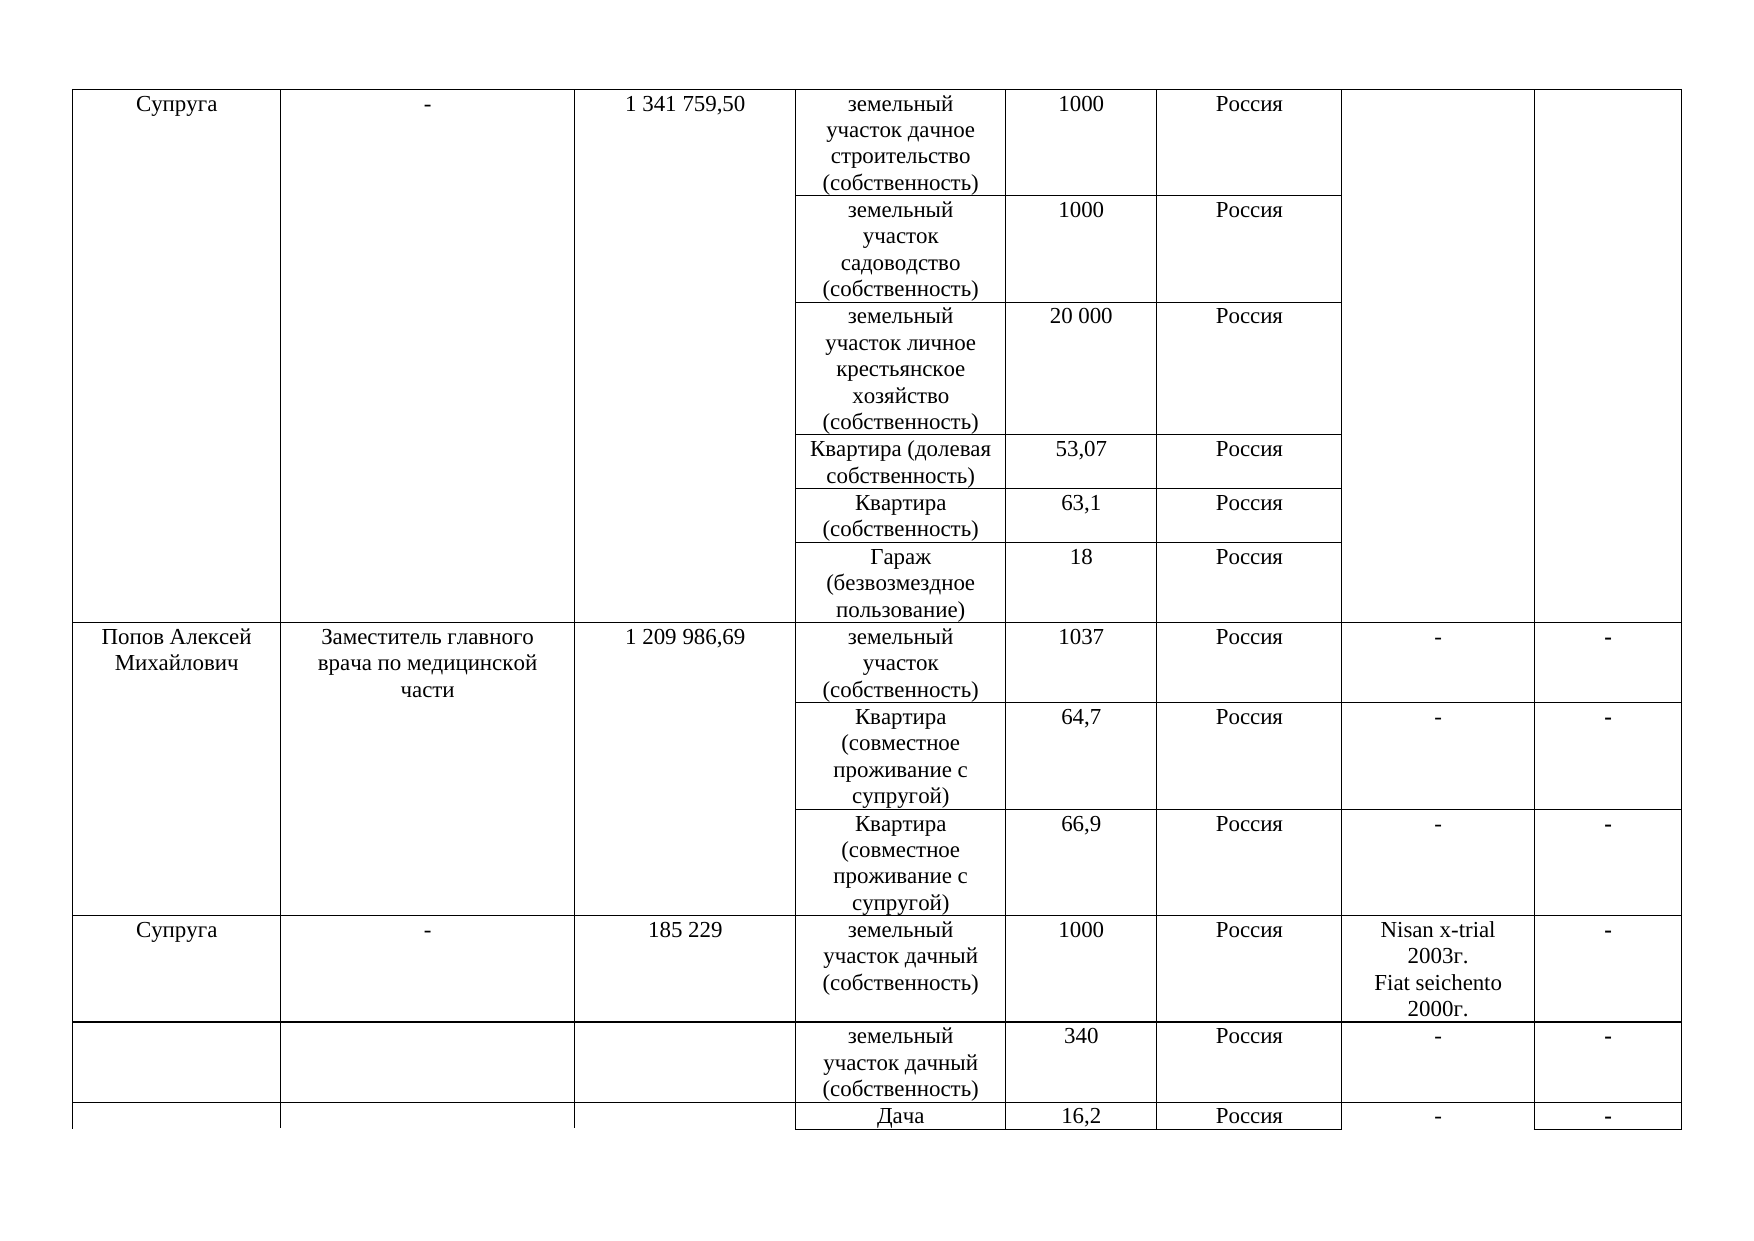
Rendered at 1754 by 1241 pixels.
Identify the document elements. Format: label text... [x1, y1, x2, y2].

table_cell 53,07 [1006, 435, 1156, 488]
table_cell 63,1 [1006, 489, 1156, 542]
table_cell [796, 196, 1005, 302]
table_cell Nisan x-trial 2003г. Fiat seichento 2000г. [1342, 916, 1534, 1021]
table_cell земельный участок (собственность) [796, 623, 1005, 702]
table_cell Квартира (совместное проживание с супругой) [796, 810, 1005, 915]
table_cell 20 000 [1006, 303, 1156, 434]
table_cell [796, 1103, 1005, 1129]
table_cell - [1535, 703, 1681, 808]
table_cell [73, 1103, 281, 1129]
table_cell 66,9 [1006, 810, 1156, 915]
table_cell земельный участок дачный (собственность) [796, 1023, 1005, 1102]
table_cell 1037 [1006, 623, 1156, 702]
table_cell - [1342, 623, 1534, 702]
table_cell [1535, 90, 1681, 622]
table_cell земельный участок дачное строительство (собственность) [796, 90, 1005, 195]
table_cell 340 [1006, 1023, 1156, 1102]
table_cell 1000 [1006, 916, 1156, 1021]
table_cell 1000 [1006, 90, 1156, 195]
table_cell Квартира (совместное проживание с супругой) [796, 703, 1005, 808]
table_cell [281, 1103, 574, 1129]
table_cell Гараж (безвозмездное пользование) [796, 543, 1005, 622]
table_cell Россия [1157, 810, 1341, 915]
table_cell Россия [1157, 489, 1341, 542]
table_cell Попов Алексей Михайлович [73, 623, 280, 915]
table_cell Супруга [73, 90, 280, 622]
table_cell Россия [1157, 90, 1341, 195]
table_cell Россия [1157, 623, 1341, 702]
table_cell Квартира (долевая собственность) [796, 435, 1005, 488]
table_cell [281, 1023, 574, 1102]
table_cell Россия [1157, 1023, 1341, 1102]
table_cell - [1535, 1103, 1681, 1129]
table_cell - [1535, 623, 1681, 702]
table_cell - [1535, 1023, 1681, 1102]
table_cell 1000 [1006, 196, 1156, 302]
table_cell Супруга [73, 916, 280, 1021]
table_cell 1 209 986,69 [575, 623, 795, 915]
table_cell - [1342, 1103, 1534, 1129]
table_cell - [1342, 1023, 1534, 1102]
table_cell - [1342, 703, 1534, 808]
table_cell - [1342, 810, 1534, 915]
table_cell 185 229 [575, 916, 795, 1021]
table_cell Квартира (собственность) [796, 489, 1005, 542]
table_cell - [1535, 810, 1681, 915]
table_cell 16,2 [1006, 1103, 1156, 1129]
table_cell Россия [1157, 196, 1341, 302]
table_cell [73, 1023, 280, 1102]
table_cell Россия [1157, 916, 1341, 1021]
table_cell Россия [1157, 303, 1341, 434]
table_cell Заместитель главного врача по медицинской части [281, 623, 574, 915]
table_cell - [1535, 916, 1681, 1021]
table_cell Россия [1157, 543, 1341, 622]
table_cell - [281, 916, 574, 1021]
table_cell 1 341 759,50 [575, 90, 795, 622]
table_cell Россия [1157, 435, 1341, 488]
table_cell 64,7 [1006, 703, 1156, 808]
table_cell Россия [1157, 703, 1341, 808]
table_cell земельный участок личное крестьянское хозяйство (собственность) [796, 303, 1005, 434]
table_cell 18 [1006, 543, 1156, 622]
table_cell [1342, 90, 1534, 622]
table_cell Россия [1157, 1103, 1341, 1129]
table_cell - [281, 90, 574, 622]
table_cell [574, 1103, 795, 1129]
table_cell земельный участок дачный (собственность) [796, 916, 1005, 1021]
table_cell [575, 1023, 795, 1102]
